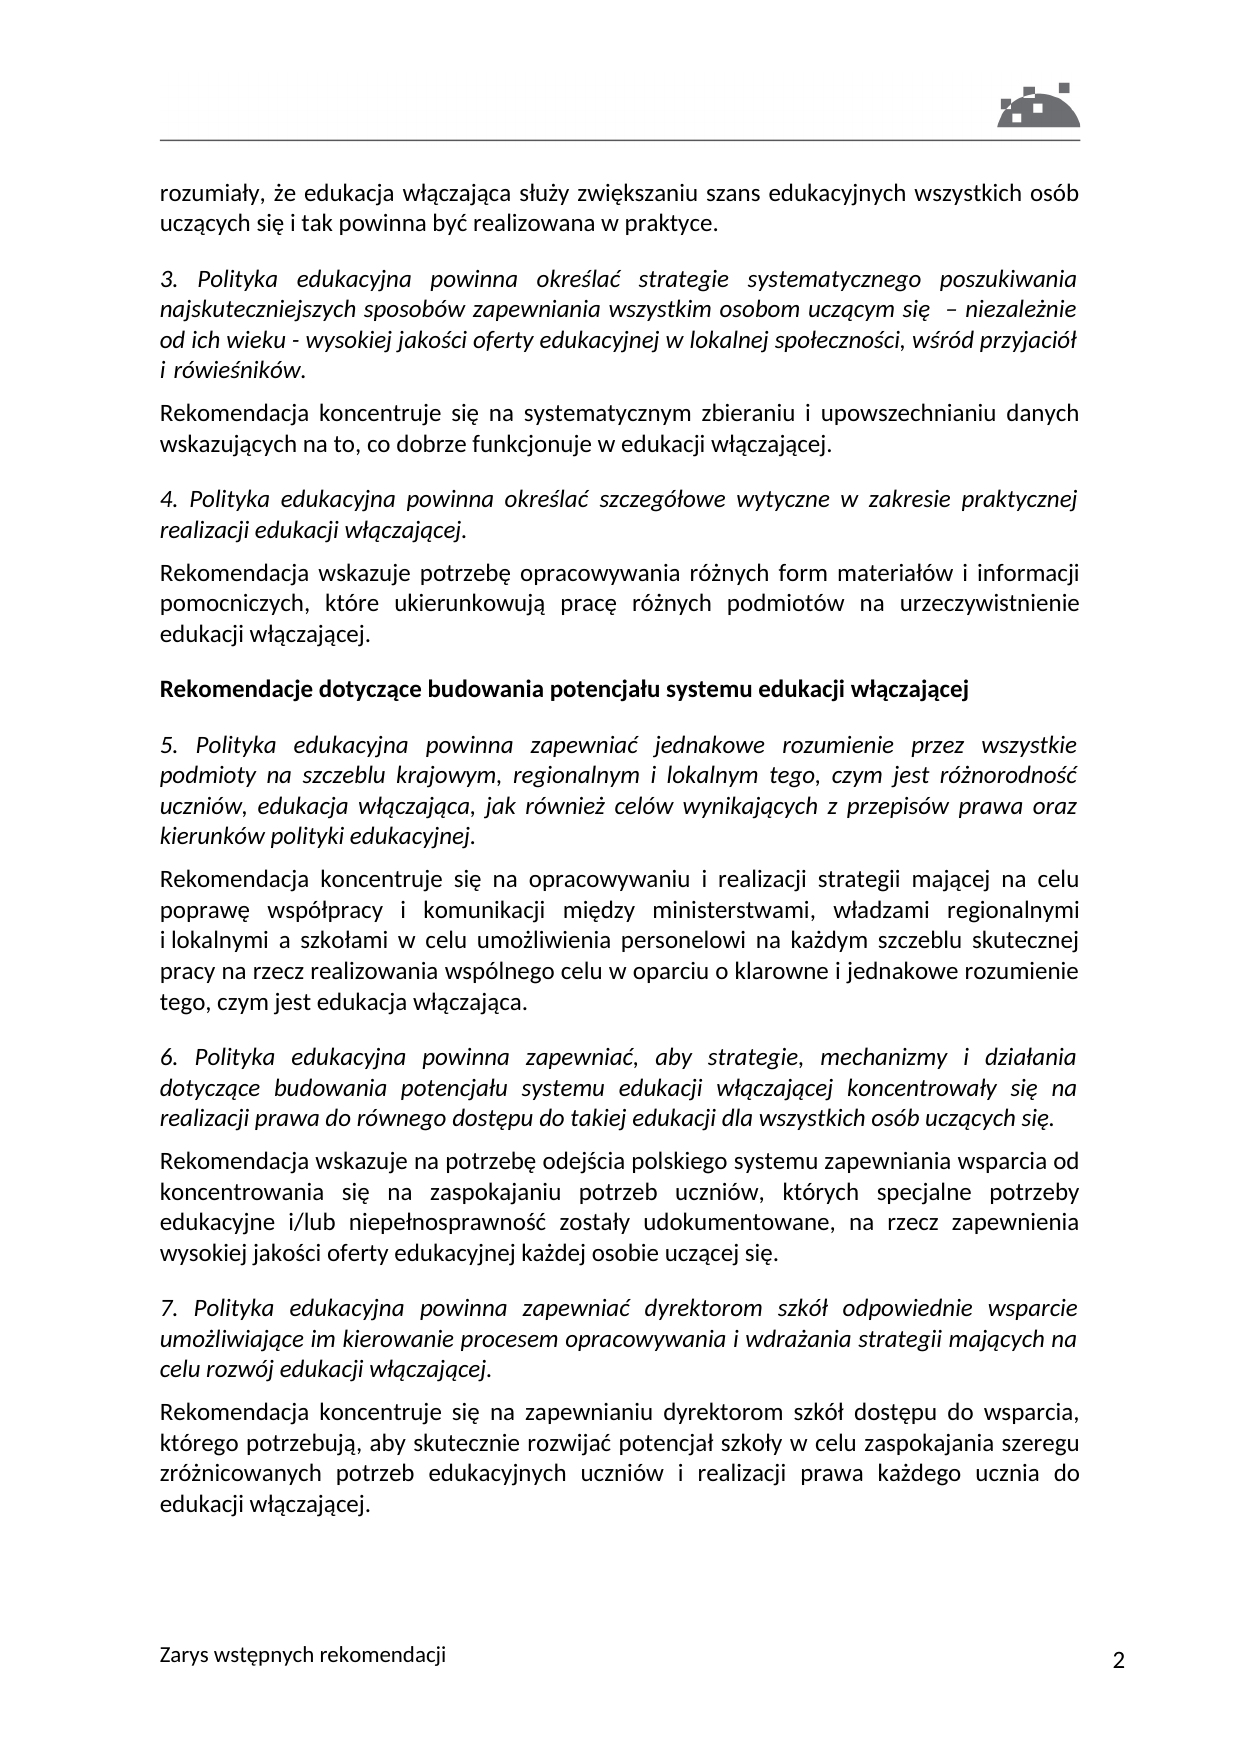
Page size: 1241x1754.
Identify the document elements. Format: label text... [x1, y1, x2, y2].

text Rekomendacja koncentruje się na systematycznym zbieraniu i upowszechnianiu danych wskazujących na to, co dobrze funkcjonuje w edukacji włączającej. [159, 397, 1081, 458]
text Rekomendacja koncentruje się na zapewnianiu dyrektorom szkół dostępu do wsparcia, którego potrzebują, aby skutecznie rozwijać potencjał szkoły w celu zaspokajania szeregu zróżnicowanych potrzeb edukacyjnych uczniów i realizacji prawa każdego ucznia do edukacji włączającej. [159, 1396, 1081, 1518]
subtitle Rekomendacje dotyczące budowania potencjału systemu edukacji włączającej [159, 673, 1081, 704]
subtitle 3. Polityka edukacyjna powinna określać strategie systematycznego poszukiwania najskuteczniejszych sposobów zapewniania wszystkim osobom uczącym się – niezależnie od ich wieku - wysokiej jakości oferty edukacyjnej w lokalnej społeczności, wśród przyjaciół i rówieśników. [159, 263, 1081, 385]
subtitle 4. Polityka edukacyjna powinna określać szczegółowe wytyczne w zakresie praktycznej realizacji edukacji włączającej. [159, 483, 1081, 544]
text Rekomendacja koncentruje się na opracowywaniu i realizacji strategii mającej na celu poprawę współpracy i komunikacji między ministerstwami, władzami regionalnymi i lokalnymi a szkołami w celu umożliwienia personelowi na każdym szczeblu skutecznej pracy na rzecz realizowania wspólnego celu w oparciu o klarowne i jednakowe rozumienie tego, czym jest edukacja włączająca. [159, 863, 1081, 1016]
subtitle 6. Polityka edukacyjna powinna zapewniać, aby strategie, mechanizmy i działania dotyczące budowania potencjału systemu edukacji włączającej koncentrowały się na realizacji prawa do równego dostępu do takiej edukacji dla wszystkich osób uczących się. [159, 1041, 1081, 1133]
picture [159, 73, 1081, 148]
subtitle 7. Polityka edukacyjna powinna zapewniać dyrektorom szkół odpowiednie wsparcie umożliwiające im kierowanie procesem opracowywania i wdrażania strategii mających na celu rozwój edukacji włączającej. [159, 1292, 1081, 1384]
text Rekomendacja wskazuje potrzebę opracowywania różnych form materiałów i informacji pomocniczych, które ukierunkowują pracę różnych podmiotów na urzeczywistnienie edukacji włączającej. [159, 557, 1081, 648]
text Rekomendacja wskazuje na potrzebę odejścia polskiego systemu zapewniania wsparcia od koncentrowania się na zaspokajaniu potrzeb uczniów, których specjalne potrzeby edukacyjne i/lub niepełnosprawność zostały udokumentowane, na rzecz zapewnienia wysokiej jakości oferty edukacyjnej każdej osobie uczącej się. [159, 1145, 1081, 1267]
subtitle 5. Polityka edukacyjna powinna zapewniać jednakowe rozumienie przez wszystkie podmioty na szczeblu krajowym, regionalnym i lokalnym tego, czym jest różnorodność uczniów, edukacja włączająca, jak również celów wynikających z przepisów prawa oraz kierunków polityki edukacyjnej. [159, 729, 1081, 851]
